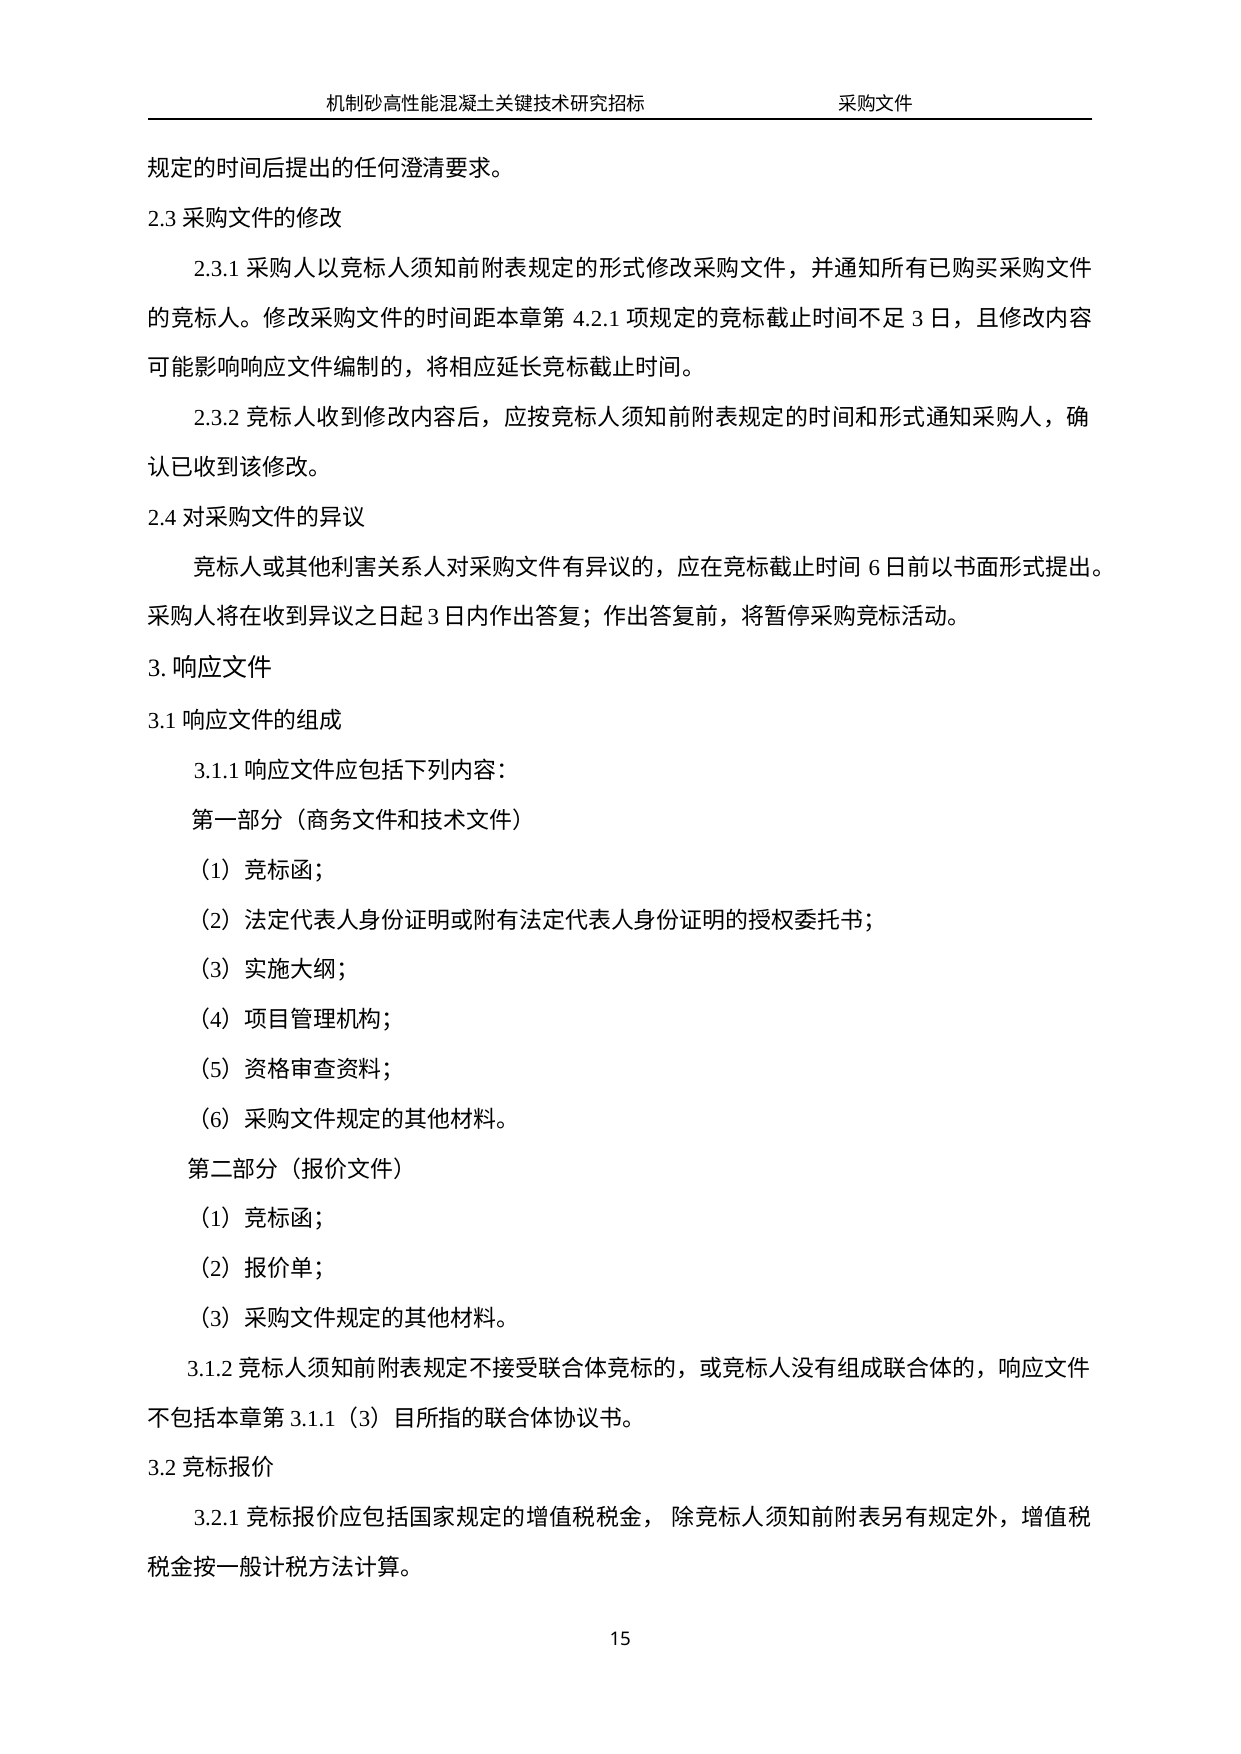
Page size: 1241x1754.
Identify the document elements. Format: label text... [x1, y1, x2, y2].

text （6）采购文件规定的其他材料。 [148, 1101, 1092, 1134]
text 3.2 竞标报价 [148, 1449, 1092, 1482]
text 3.1.1响应文件应包括下列内容： [148, 752, 1092, 785]
text 2.4 对采购文件的异议 [148, 498, 1092, 532]
text 2.3 采购文件的修改 [148, 200, 1092, 233]
text 3.2.1 竞标报价应包括国家规定的增值税税金， 除竞标人须知前附表另有规定外，增值税税金按一般计税方法计算。 [148, 1499, 1092, 1582]
text 第二部分（报价文件） [148, 1150, 1092, 1184]
text （2）报价单； [148, 1250, 1092, 1283]
subtitle 3. 响应文件 [148, 648, 1092, 684]
text （1）竞标函； [148, 1200, 1092, 1233]
text （3）实施大纲； [148, 951, 1092, 984]
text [148, 150, 1092, 183]
text （1）竞标函； [148, 852, 1092, 885]
text 2.3.1 采购人以竞标人须知前附表规定的形式修改采购文件，并通知所有已购买采购文件的竞标人。修改采购文件的时间距本章第 4.2.1 项规定的竞标截止时间不足 3 日，且修改内容可能影响响应文件编制的，将相应延长竞标截止时间。 [148, 249, 1092, 382]
text 第一部分（商务文件和技术文件） [148, 802, 1092, 835]
text （2）法定代表人身份证明或附有法定代表人身份证明的授权委托书； [148, 901, 1092, 935]
text 3.1 响应文件的组成 [148, 702, 1092, 736]
text （3）采购文件规定的其他材料。 [148, 1300, 1092, 1333]
text （4）项目管理机构； [148, 1001, 1092, 1034]
text （5）资格审查资料； [148, 1051, 1092, 1084]
text 2.3.2 竞标人收到修改内容后，应按竞标人须知前附表规定的时间和形式通知采购人，确认已收到该修改。 [148, 399, 1092, 482]
text 3.1.2 竞标人须知前附表规定不接受联合体竞标的，或竞标人没有组成联合体的，响应文件不包括本章第3.1.1（3）目所指的联合体协议书。 [148, 1349, 1092, 1433]
text 竞标人或其他利害关系人对采购文件有异议的，应在竞标截止时间6日前以书面形式提出。采购人将在收到异议之日起3日内作出答复；作出答复前，将暂停采购竞标活动。 [148, 548, 1092, 631]
